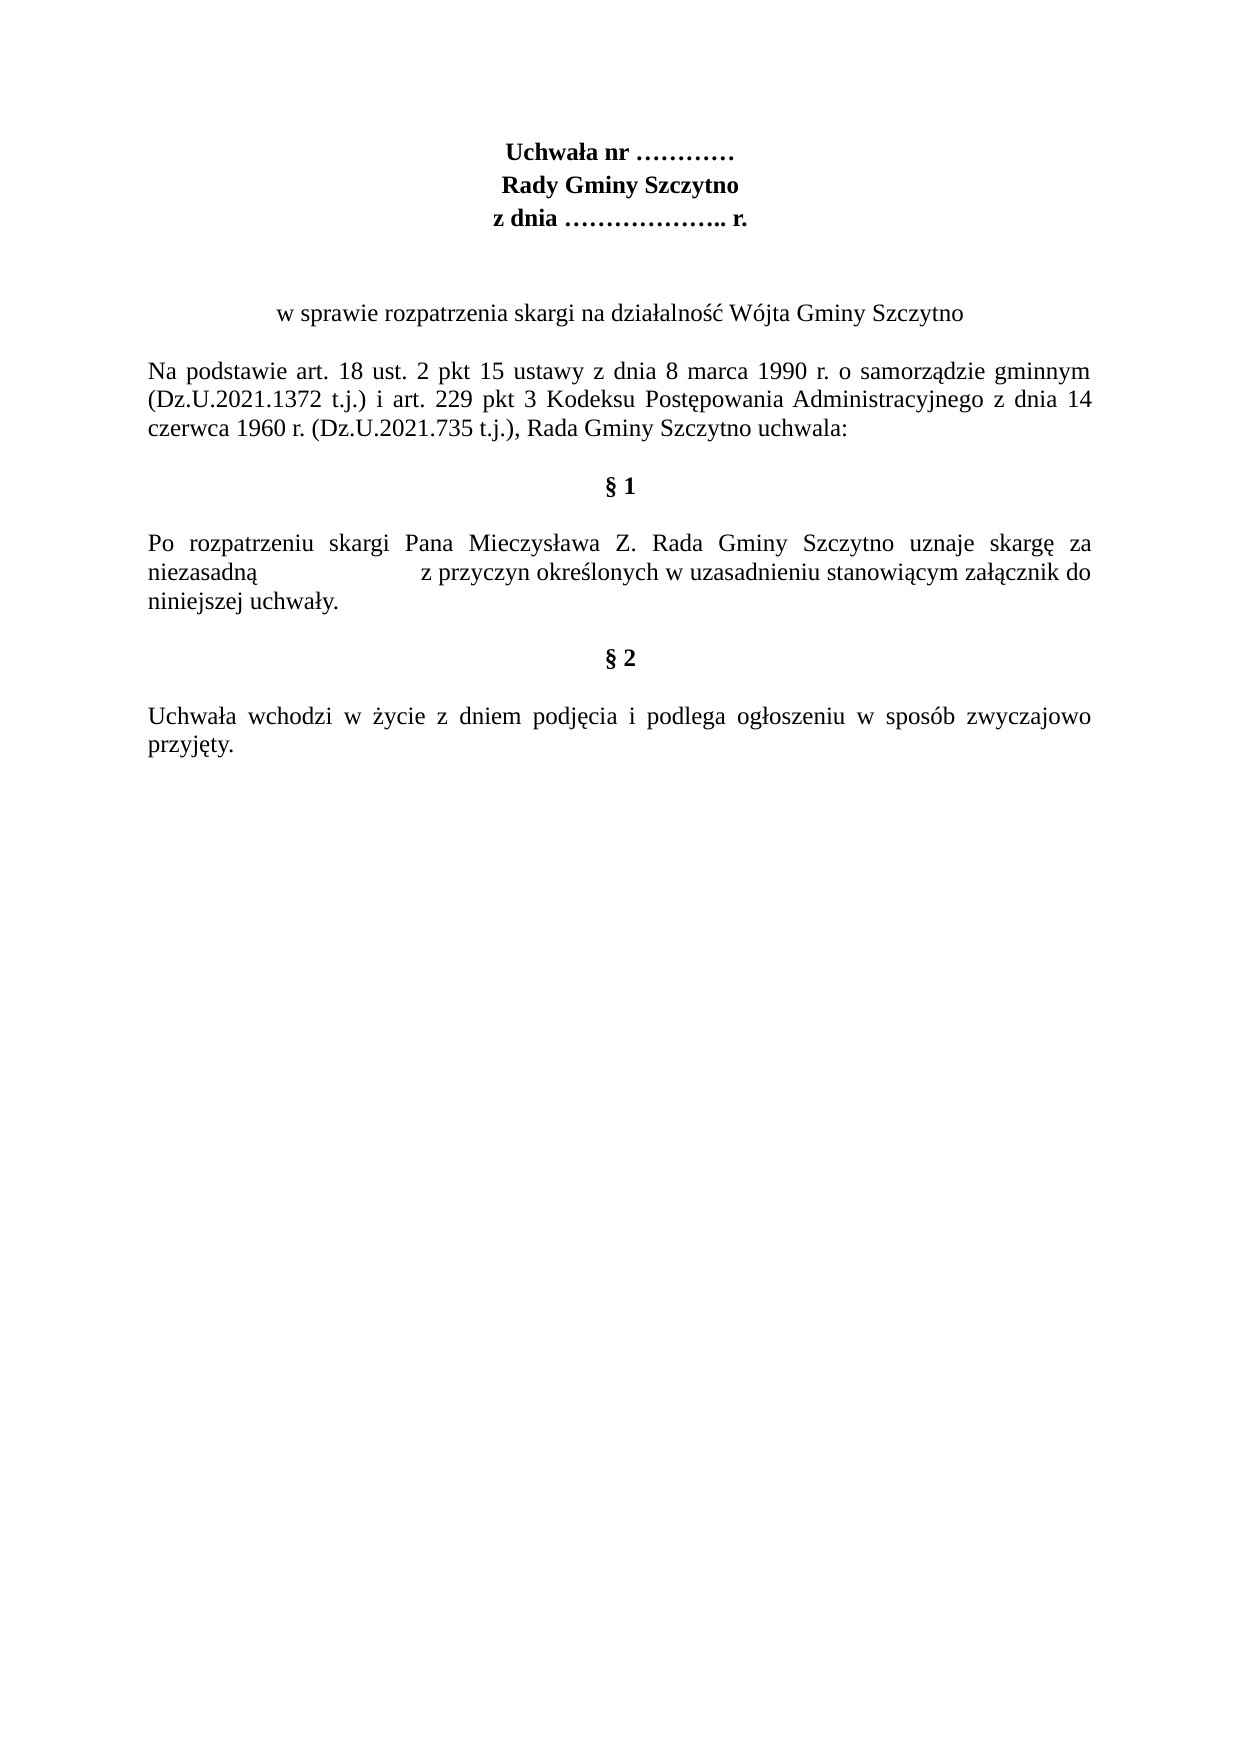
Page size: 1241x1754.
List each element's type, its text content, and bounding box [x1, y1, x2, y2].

text Rady Gminy Szczytno [148, 171, 1093, 199]
text w sprawie rozpatrzenia skargi na działalność Wójta Gminy Szczytno [148, 298, 1093, 327]
text § 2 [148, 643, 1093, 672]
text Uchwała wchodzi w życie z dniem podjęcia i podlega ogłoszeniu w sposób zwyczajowo przyjęty. [148, 701, 1093, 758]
text Na podstawie art. 18 ust. 2 pkt 15 ustawy z dnia 8 marca 1990 r. o samorządzie gminnym (Dz.U.2021.1372 t.j.) i art. 229 pkt 3 Kodeksu Postępowania Administracyjnego z dnia 14 czerwca 1960 r. (Dz.U.2021.735 t.j.), Rada Gminy Szczytno uchwala: [148, 356, 1093, 442]
text Uchwała nr ………… [148, 137, 1093, 166]
text z dnia ……………….. r. [148, 203, 1093, 232]
text Po rozpatrzeniu skargi Pana Mieczysława Z. Rada Gminy Szczytno uznaje skargę za niezasadną z przyczyn określonych w uzasadnieniu stanowiącym załącznik do niniejszej uchwały. [148, 528, 1093, 614]
text § 1 [148, 471, 1093, 499]
